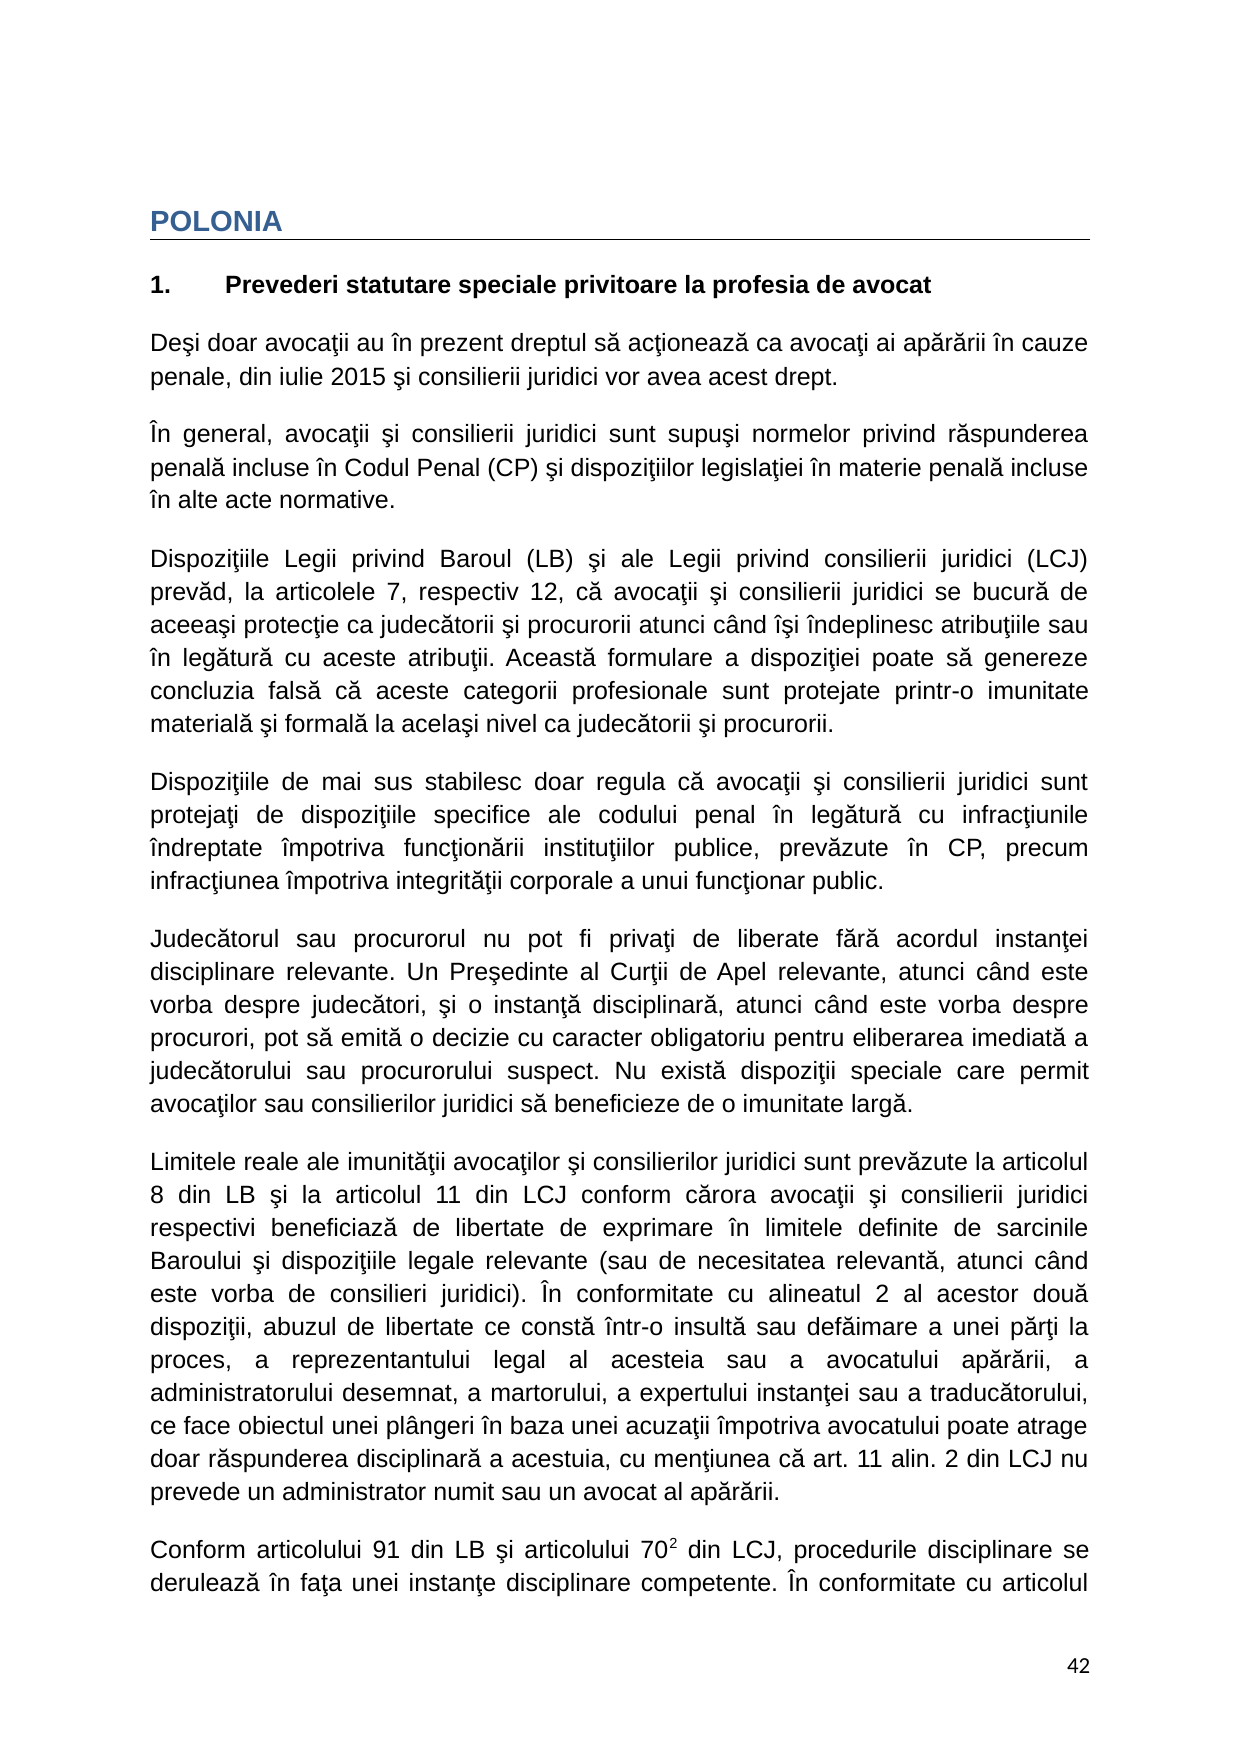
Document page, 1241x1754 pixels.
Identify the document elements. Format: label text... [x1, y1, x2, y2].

text Judecătorul sau procurorul nu pot fi privaţi de liberate fără acordul instanţei disciplinare relevante. Un Preşedinte al Curţii de Apel relevante, atunci când este vorba despre judecători, şi o instanţă disciplinară, atunci când este vorba despre procurori, pot să emită o decizie cu caracter obligatoriu pentru eliberarea imediată a judecătorului sau procurorului suspect. Nu există dispoziţii speciale care permit avocaţilor sau consilierilor juridici să beneficieze de o imunitate largă. [150, 924, 1090, 1118]
text Deşi doar avocaţii au în prezent dreptul să acţionează ca avocaţi ai apărării în cauze penale, din iulie 2015 şi consilierii juridici vor avea acest drept. [150, 328, 1090, 390]
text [150, 1535, 1090, 1597]
list Prevederi statutare speciale privitoare la profesia de avocat [150, 270, 1090, 299]
text Limitele reale ale imunităţii avocaţilor şi consilierilor juridici sunt prevăzute la articolul 8 din LB şi la articolul 11 din LCJ conform cărora avocaţii şi consilierii juridici respectivi beneficiază de libertate de exprimare în limitele definite de sarcinile Baroului şi dispoziţiile legale relevante (sau de necesitatea relevantă, atunci când este vorba de consilieri juridici). În conformitate cu alineatul 2 al acestor două dispoziţii, abuzul de libertate ce constă într-o insultă sau defăimare a unei părţi la proces, a reprezentantului legal al acesteia sau a avocatului apărării, a administratorului desemnat, a martorului, a expertului instanţei sau a traducătorului, ce face obiectul unei plângeri în baza unei acuzaţii împotriva avocatului poate atrage doar răspunderea disciplinară a acestuia, cu menţiunea că art. 11 alin. 2 din LCJ nu prevede un administrator numit sau un avocat al apărării. [150, 1147, 1090, 1506]
text În general, avocaţii şi consilierii juridici sunt supuşi normelor privind răspunderea penală incluse în Codul Penal (CP) şi dispoziţiilor legislaţiei în materie penală incluse în alte acte normative. [150, 419, 1090, 514]
subtitle POLONIA [150, 204, 1090, 239]
text Dispoziţiile de mai sus stabilesc doar regula că avocaţii şi consilierii juridici sunt protejaţi de dispoziţiile specifice ale codului penal în legătură cu infracţiunile îndreptate împotriva funcţionării instituţiilor publice, prevăzute în CP, precum infracţiunea împotriva integrităţii corporale a unui funcţionar public. [150, 767, 1090, 894]
text Dispoziţiile Legii privind Baroul (LB) şi ale Legii privind consilierii juridici (LCJ) prevăd, la articolele 7, respectiv 12, că avocaţii şi consilierii juridici se bucură de aceeaşi protecţie ca judecătorii şi procurorii atunci când îşi îndeplinesc atribuţiile sau în legătură cu aceste atribuţii. Această formulare a dispoziţiei poate să genereze concluzia falsă că aceste categorii profesionale sunt protejate printr-o imunitate materială şi formală la acelaşi nivel ca judecătorii şi procurorii. [150, 543, 1090, 737]
